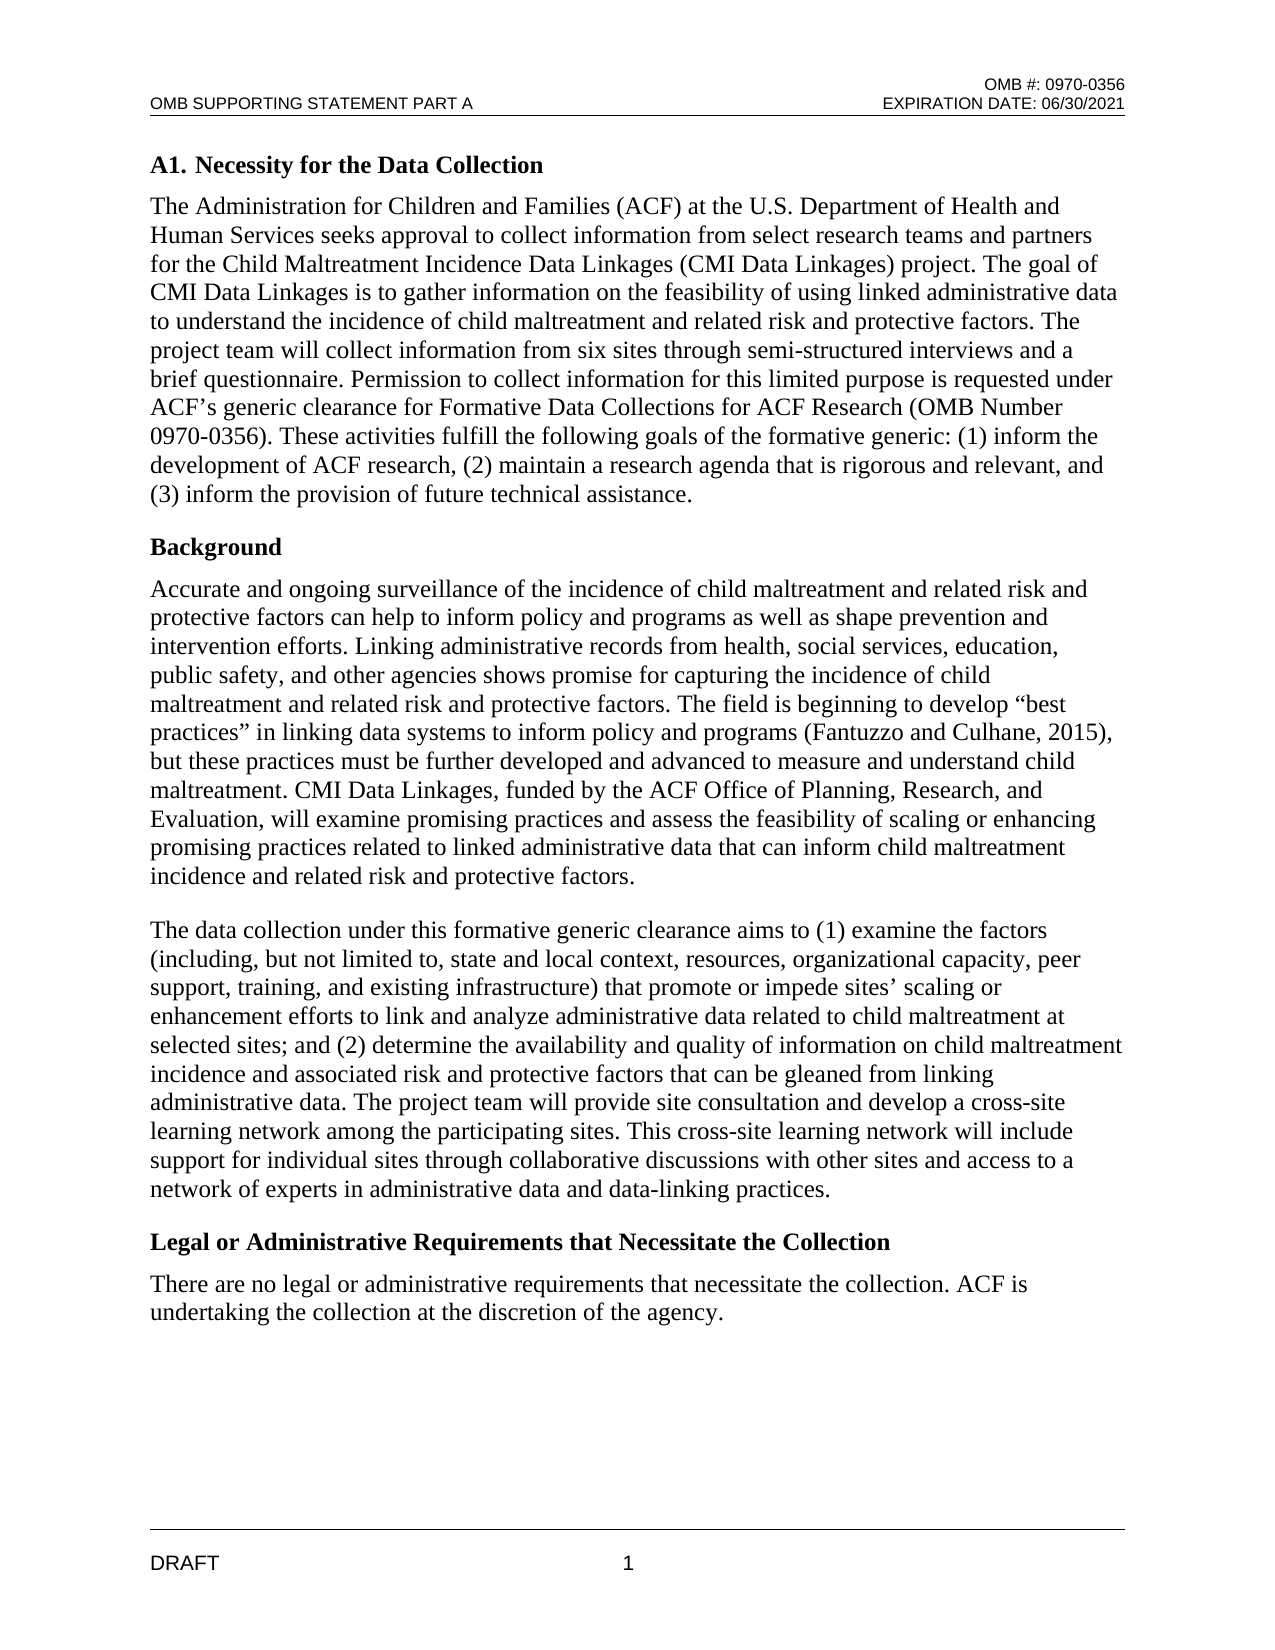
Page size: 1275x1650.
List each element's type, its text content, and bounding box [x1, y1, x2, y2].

text Background [150, 532, 1125, 561]
text The data collection under this formative generic clearance aims to (1) examine the factors (including, but not limited to, state and local context, resources, organizational capacity, peer support, training, and existing infrastructure) that promote or impede sites’ scaling or enhancement efforts to link and analyze administrative data related to child maltreatment at selected sites; and (2) determine the availability and quality of information on child maltreatment incidence and associated risk and protective factors that can be gleaned from linking administrative data. The project team will provide site consultation and develop a cross-site learning network among the participating sites. This cross-site learning network will include support for individual sites through collaborative discussions with other sites and access to a network of experts in administrative data and data-linking practices. [150, 915, 1125, 1202]
text Legal or Administrative Requirements that Necessitate the Collection [150, 1227, 1125, 1256]
text There are no legal or administrative requirements that necessitate the collection. ACF is undertaking the collection at the discretion of the agency. [150, 1269, 1125, 1326]
text A1. Necessity for the Data Collection [150, 150, 1125, 179]
text The Administration for Children and Families (ACF) at the U.S. Department of Health and Human Services seeks approval to collect information from select research teams and partners for the Child Maltreatment Incidence Data Linkages (CMI Data Linkages) project. The goal of CMI Data Linkages is to gather information on the feasibility of using linked administrative data to understand the incidence of child maltreatment and related risk and protective factors. The project team will collect information from six sites through semi-structured interviews and a brief questionnaire. Permission to collect information for this limited purpose is requested under ACF’s generic clearance for Formative Data Collections for ACF Research (OMB Number 0970-0356). These activities fulfill the following goals of the formative generic: (1) inform the development of ACF research, (2) maintain a research agenda that is rigorous and relevant, and (3) inform the provision of future technical assistance. [150, 191, 1125, 507]
text Accurate and ongoing surveillance of the incidence of child maltreatment and related risk and protective factors can help to inform policy and programs as well as shape prevention and intervention efforts. Linking administrative records from health, social services, education, public safety, and other agencies shows promise for capturing the incidence of child maltreatment and related risk and protective factors. The field is beginning to develop “best practices” in linking data systems to inform policy and programs (Fantuzzo and Culhane, 2015), but these practices must be further developed and advanced to measure and understand child maltreatment. CMI Data Linkages, funded by the ACF Office of Planning, Research, and Evaluation, will examine promising practices and assess the feasibility of scaling or enhancing promising practices related to linked administrative data that can inform child maltreatment incidence and related risk and protective factors. [150, 574, 1125, 890]
